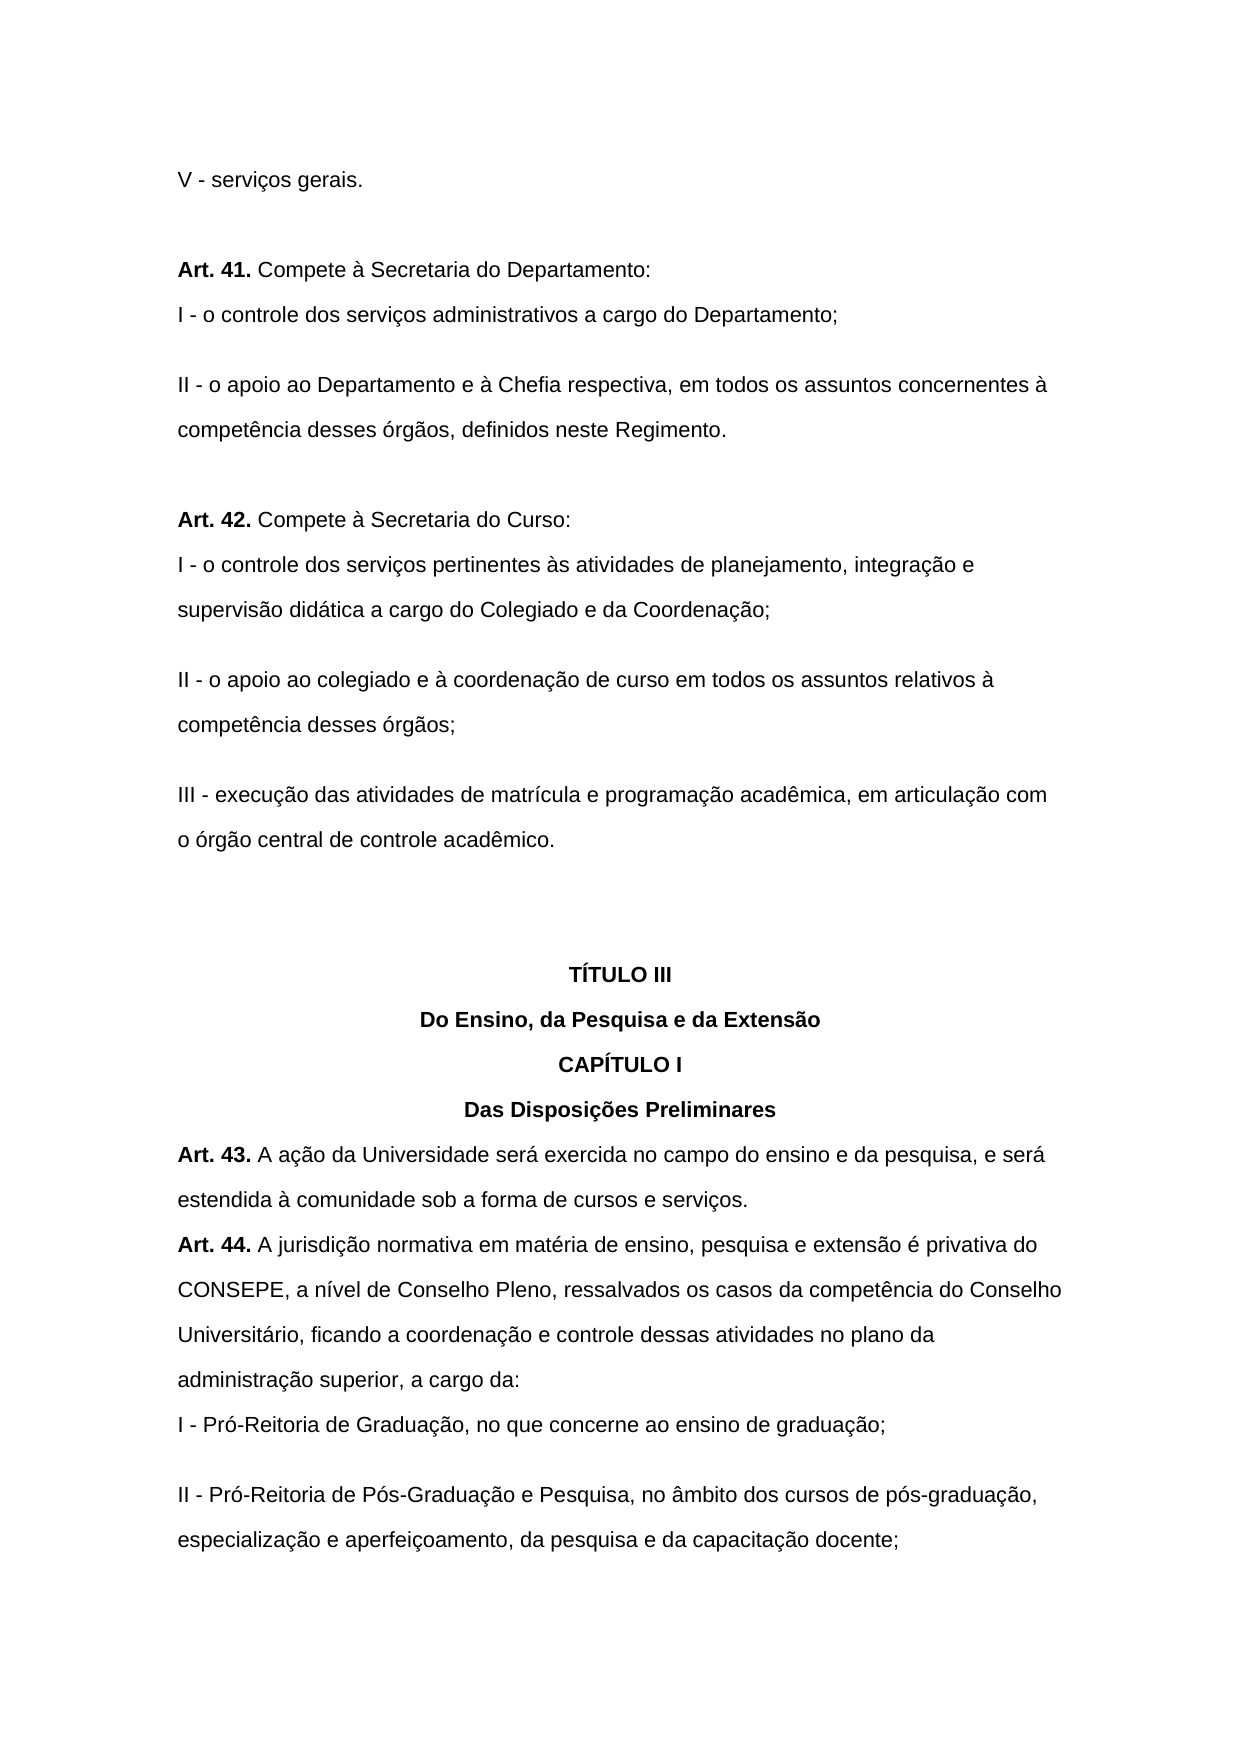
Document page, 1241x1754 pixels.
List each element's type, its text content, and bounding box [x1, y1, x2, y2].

text Art. 41. Compete à Secretaria do Departamento: [177, 238, 1063, 283]
text I - Pró-Reitoria de Graduação, no que concerne ao ensino de graduação; [177, 1393, 1063, 1438]
text Art. 44. A jurisdição normativa em matéria de ensino, pesquisa e extensão é privativa do CONSEPE, a nível de Conselho Pleno, ressalvados os casos da competência do Conselho Universitário, ficando a coordenação e controle dessas atividades no plano da administração superior, a cargo da: [177, 1213, 1063, 1393]
text V - serviços gerais. [177, 148, 1063, 238]
text CAPÍTULO I [177, 1033, 1063, 1078]
text III - execução das atividades de matrícula e programação acadêmica, em articulação com o órgão central de controle acadêmico. [177, 763, 1063, 943]
text Art. 42. Compete à Secretaria do Curso: [177, 488, 1063, 533]
text TÍTULO III [177, 943, 1063, 988]
text II - o apoio ao colegiado e à coordenação de curso em todos os assuntos relativos à competência desses órgãos; [177, 648, 1063, 738]
text II - Pró-Reitoria de Pós-Graduação e Pesquisa, no âmbito dos cursos de pós-graduação, especialização e aperfeiçoamento, da pesquisa e da capacitação docente; [177, 1463, 1063, 1553]
text I - o controle dos serviços administrativos a cargo do Departamento; [177, 283, 1063, 328]
text Do Ensino, da Pesquisa e da Extensão [177, 988, 1063, 1033]
text I - o controle dos serviços pertinentes às atividades de planejamento, integração e supervisão didática a cargo do Colegiado e da Coordenação; [177, 533, 1063, 623]
text Das Disposições Preliminares [177, 1078, 1063, 1123]
text II - o apoio ao Departamento e à Chefia respectiva, em todos os assuntos concernentes à competência desses órgãos, definidos neste Regimento. [177, 353, 1063, 488]
text Art. 43. A ação da Universidade será exercida no campo do ensino e da pesquisa, e será estendida à comunidade sob a forma de cursos e serviços. [177, 1123, 1063, 1213]
